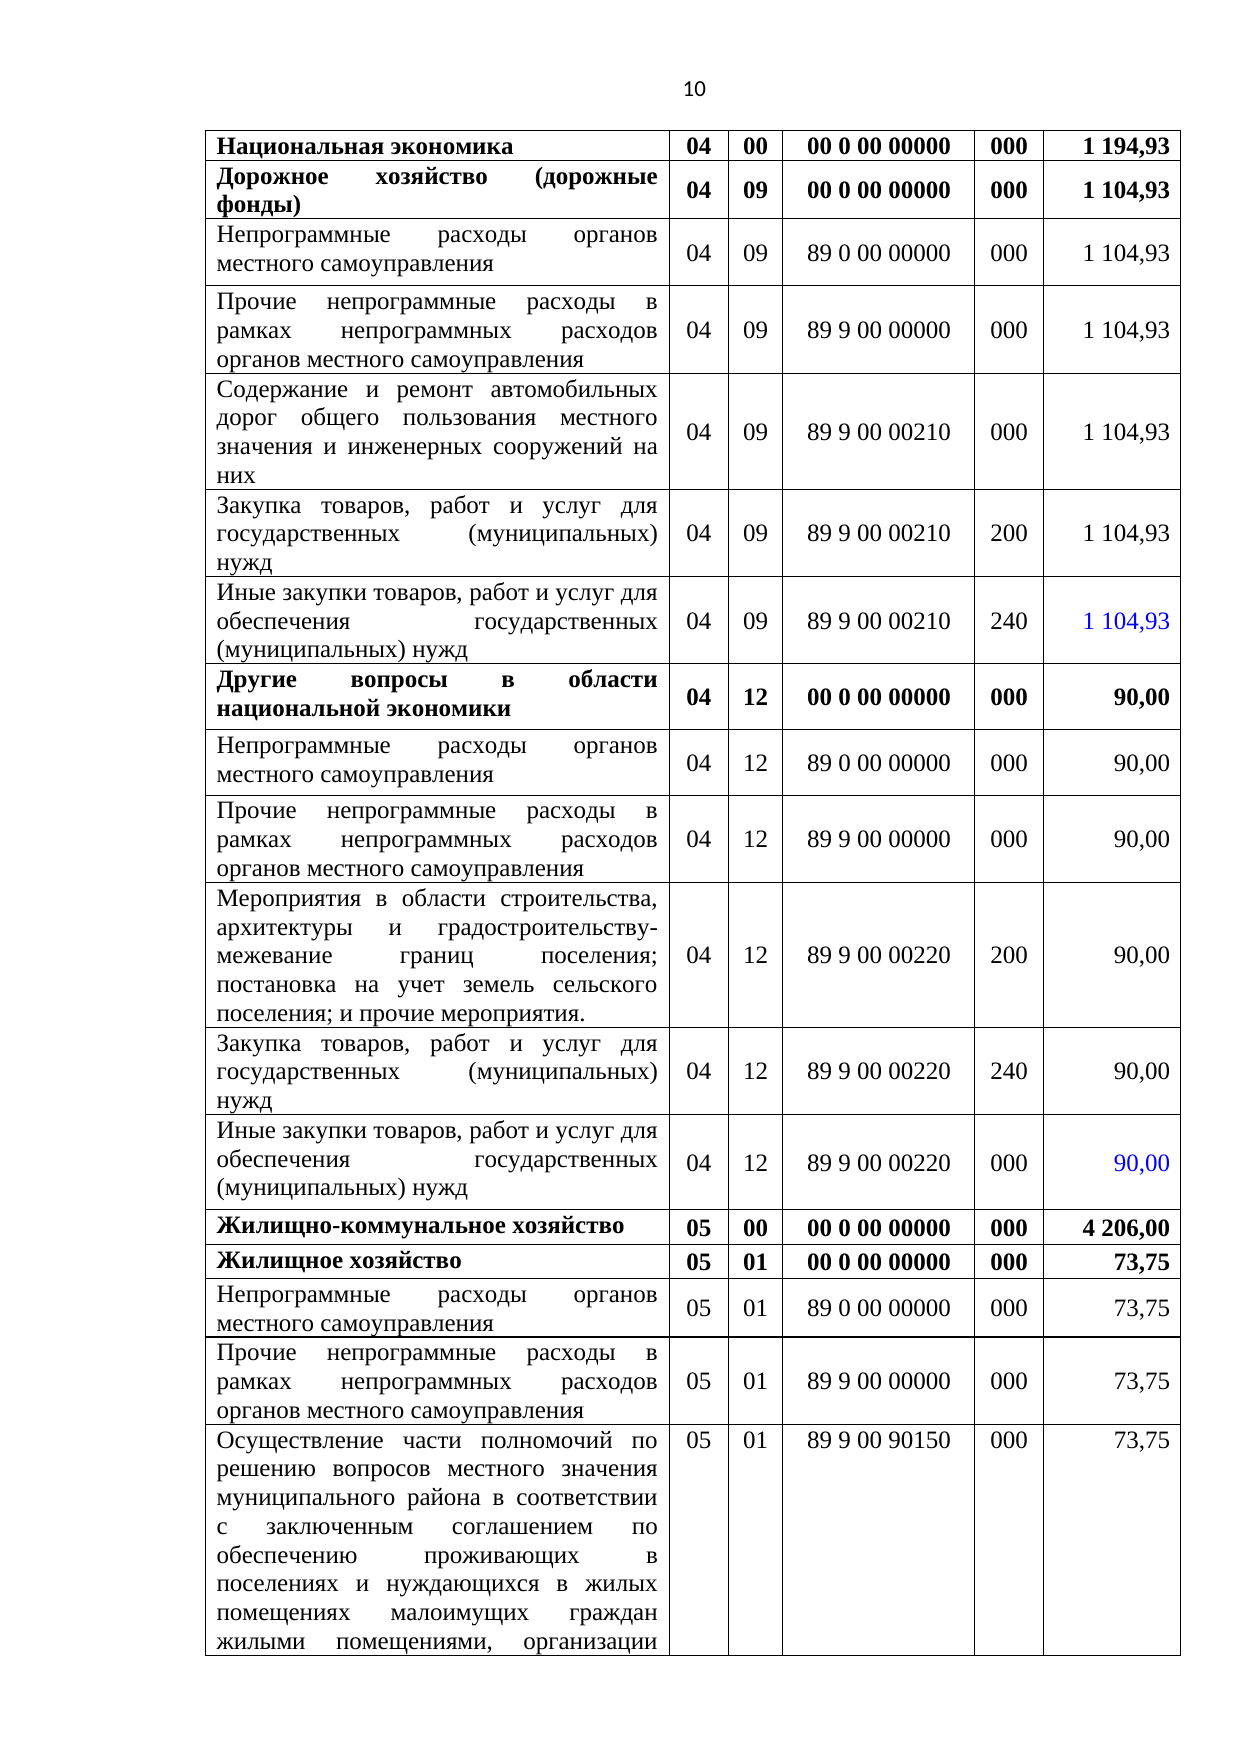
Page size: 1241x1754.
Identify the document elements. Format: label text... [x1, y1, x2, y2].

table_cell 09 [729, 490, 782, 576]
table_cell 09 [729, 577, 782, 663]
table_cell 90,00 [1044, 664, 1180, 729]
table_cell 000 [975, 374, 1043, 489]
table_cell Жилищно-коммунальное хозяйство [206, 1210, 669, 1244]
table_cell 04 [670, 730, 728, 794]
table_cell Прочие непрограммные расходы в рамках непрограммных расходов органов местного самоуправления [206, 1338, 669, 1424]
table_cell Закупка товаров, работ и услуг для государственных (муниципальных) нужд [206, 490, 669, 576]
table_cell 73,75 [1044, 1279, 1180, 1336]
table_cell Непрограммные расходы органов местного самоуправления [206, 219, 669, 285]
table_cell 00 0 00 00000 [783, 131, 974, 160]
table_cell 1 104,93 [1044, 577, 1180, 663]
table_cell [206, 1425, 669, 1655]
table_cell 89 9 00 00000 [783, 796, 974, 882]
table_cell Дорожное хозяйство (дорожные фонды) [206, 161, 669, 218]
table_cell 000 [975, 1425, 1043, 1655]
table_cell 89 0 00 00000 [783, 219, 974, 285]
table_cell 90,00 [1044, 1115, 1180, 1209]
table_cell 04 [670, 577, 728, 663]
table_cell 89 9 00 00220 [783, 883, 974, 1027]
table_cell Национальная экономика [206, 131, 669, 160]
table_cell 000 [975, 730, 1043, 794]
table_cell 04 [670, 286, 728, 373]
table_cell 89 9 00 90150 [783, 1425, 974, 1655]
table_cell 73,75 [1044, 1425, 1180, 1655]
table_cell 200 [975, 490, 1043, 576]
table_cell 000 [975, 1245, 1043, 1278]
table_cell 04 [670, 490, 728, 576]
table_cell 09 [729, 161, 782, 218]
table_cell 00 [729, 1210, 782, 1244]
table_cell 90,00 [1044, 796, 1180, 882]
table_cell 00 0 00 00000 [783, 1210, 974, 1244]
table_cell 000 [975, 1338, 1043, 1424]
table_cell 73,75 [1044, 1338, 1180, 1424]
table_cell 01 [729, 1338, 782, 1424]
table_cell 89 9 00 00210 [783, 577, 974, 663]
table_cell 09 [729, 219, 782, 285]
table_cell 000 [975, 131, 1043, 160]
table_cell 04 [670, 883, 728, 1027]
table_cell 1 194,93 [1044, 131, 1180, 160]
table_cell 01 [729, 1279, 782, 1336]
table_cell Непрограммные расходы органов местного самоуправления [206, 1279, 669, 1336]
table_cell 12 [729, 730, 782, 794]
table_cell Прочие непрограммные расходы в рамках непрограммных расходов органов местного самоуправления [206, 286, 669, 373]
table_cell 1 104,93 [1044, 219, 1180, 285]
table_cell 04 [670, 161, 728, 218]
table_cell 240 [975, 577, 1043, 663]
table_cell Иные закупки товаров, работ и услуг для обеспечения государственных (муниципальных) нужд [206, 577, 669, 663]
table_cell 12 [729, 883, 782, 1027]
table_cell 00 0 00 00000 [783, 1245, 974, 1278]
table_cell 12 [729, 1115, 782, 1209]
table_cell 000 [975, 286, 1043, 373]
table_cell 89 0 00 00000 [783, 1279, 974, 1336]
table_cell 12 [729, 664, 782, 729]
table_cell 01 [729, 1245, 782, 1278]
table_cell 89 9 00 00220 [783, 1115, 974, 1209]
table_cell Жилищное хозяйство [206, 1245, 669, 1278]
table_cell 000 [975, 1279, 1043, 1336]
table_cell 04 [670, 664, 728, 729]
table_cell 09 [729, 374, 782, 489]
table_cell 05 [670, 1245, 728, 1278]
table_cell 04 [670, 374, 728, 489]
table_cell 000 [975, 1115, 1043, 1209]
table_cell 000 [975, 161, 1043, 218]
table_cell 000 [975, 1210, 1043, 1244]
table_cell 89 9 00 00210 [783, 374, 974, 489]
table_cell 000 [975, 664, 1043, 729]
table_cell 04 [670, 131, 728, 160]
table_cell 01 [729, 1425, 782, 1655]
table_cell 05 [670, 1210, 728, 1244]
table_cell Другие вопросы в области национальной экономики [206, 664, 669, 729]
table_cell Содержание и ремонт автомобильных дорог общего пользования местного значения и инженерных сооружений на них [206, 374, 669, 489]
table_cell 200 [975, 883, 1043, 1027]
table_cell Иные закупки товаров, работ и услуг для обеспечения государственных (муниципальных) нужд [206, 1115, 669, 1209]
table_cell 1 104,93 [1044, 490, 1180, 576]
table_cell 04 [670, 1115, 728, 1209]
table_cell 90,00 [1044, 730, 1180, 794]
table_cell 4 206,00 [1044, 1210, 1180, 1244]
table_cell 05 [670, 1279, 728, 1336]
table_cell 90,00 [1044, 883, 1180, 1027]
table_cell 240 [975, 1028, 1043, 1114]
table_cell 12 [729, 796, 782, 882]
table_cell 000 [975, 219, 1043, 285]
table_cell 1 104,93 [1044, 286, 1180, 373]
table_cell Прочие непрограммные расходы в рамках непрограммных расходов органов местного самоуправления [206, 796, 669, 882]
table_cell 04 [670, 796, 728, 882]
table_cell 89 9 00 00000 [783, 286, 974, 373]
table_cell Закупка товаров, работ и услуг для государственных (муниципальных) нужд [206, 1028, 669, 1114]
table_cell Мероприятия в области строительства, архитектуры и градостроительству- межевание границ поселения; постановка на учет земель сельского поселения; и прочие мероприятия. [206, 883, 669, 1027]
table_cell 1 104,93 [1044, 161, 1180, 218]
table_cell 73,75 [1044, 1245, 1180, 1278]
table_cell 12 [729, 1028, 782, 1114]
table_cell Непрограммные расходы органов местного самоуправления [206, 730, 669, 794]
table_cell 09 [729, 286, 782, 373]
table_cell 89 0 00 00000 [783, 730, 974, 794]
table_cell 00 0 00 00000 [783, 161, 974, 218]
table_cell 1 104,93 [1044, 374, 1180, 489]
table_cell 04 [670, 1028, 728, 1114]
table_cell 04 [670, 219, 728, 285]
table_cell 00 0 00 00000 [783, 664, 974, 729]
table_cell 05 [670, 1425, 728, 1655]
table_cell 00 [729, 131, 782, 160]
table_cell 90,00 [1044, 1028, 1180, 1114]
table_cell 89 9 00 00220 [783, 1028, 974, 1114]
table_cell 05 [670, 1338, 728, 1424]
table_cell 89 9 00 00210 [783, 490, 974, 576]
table_cell 000 [975, 796, 1043, 882]
table_cell 89 9 00 00000 [783, 1338, 974, 1424]
